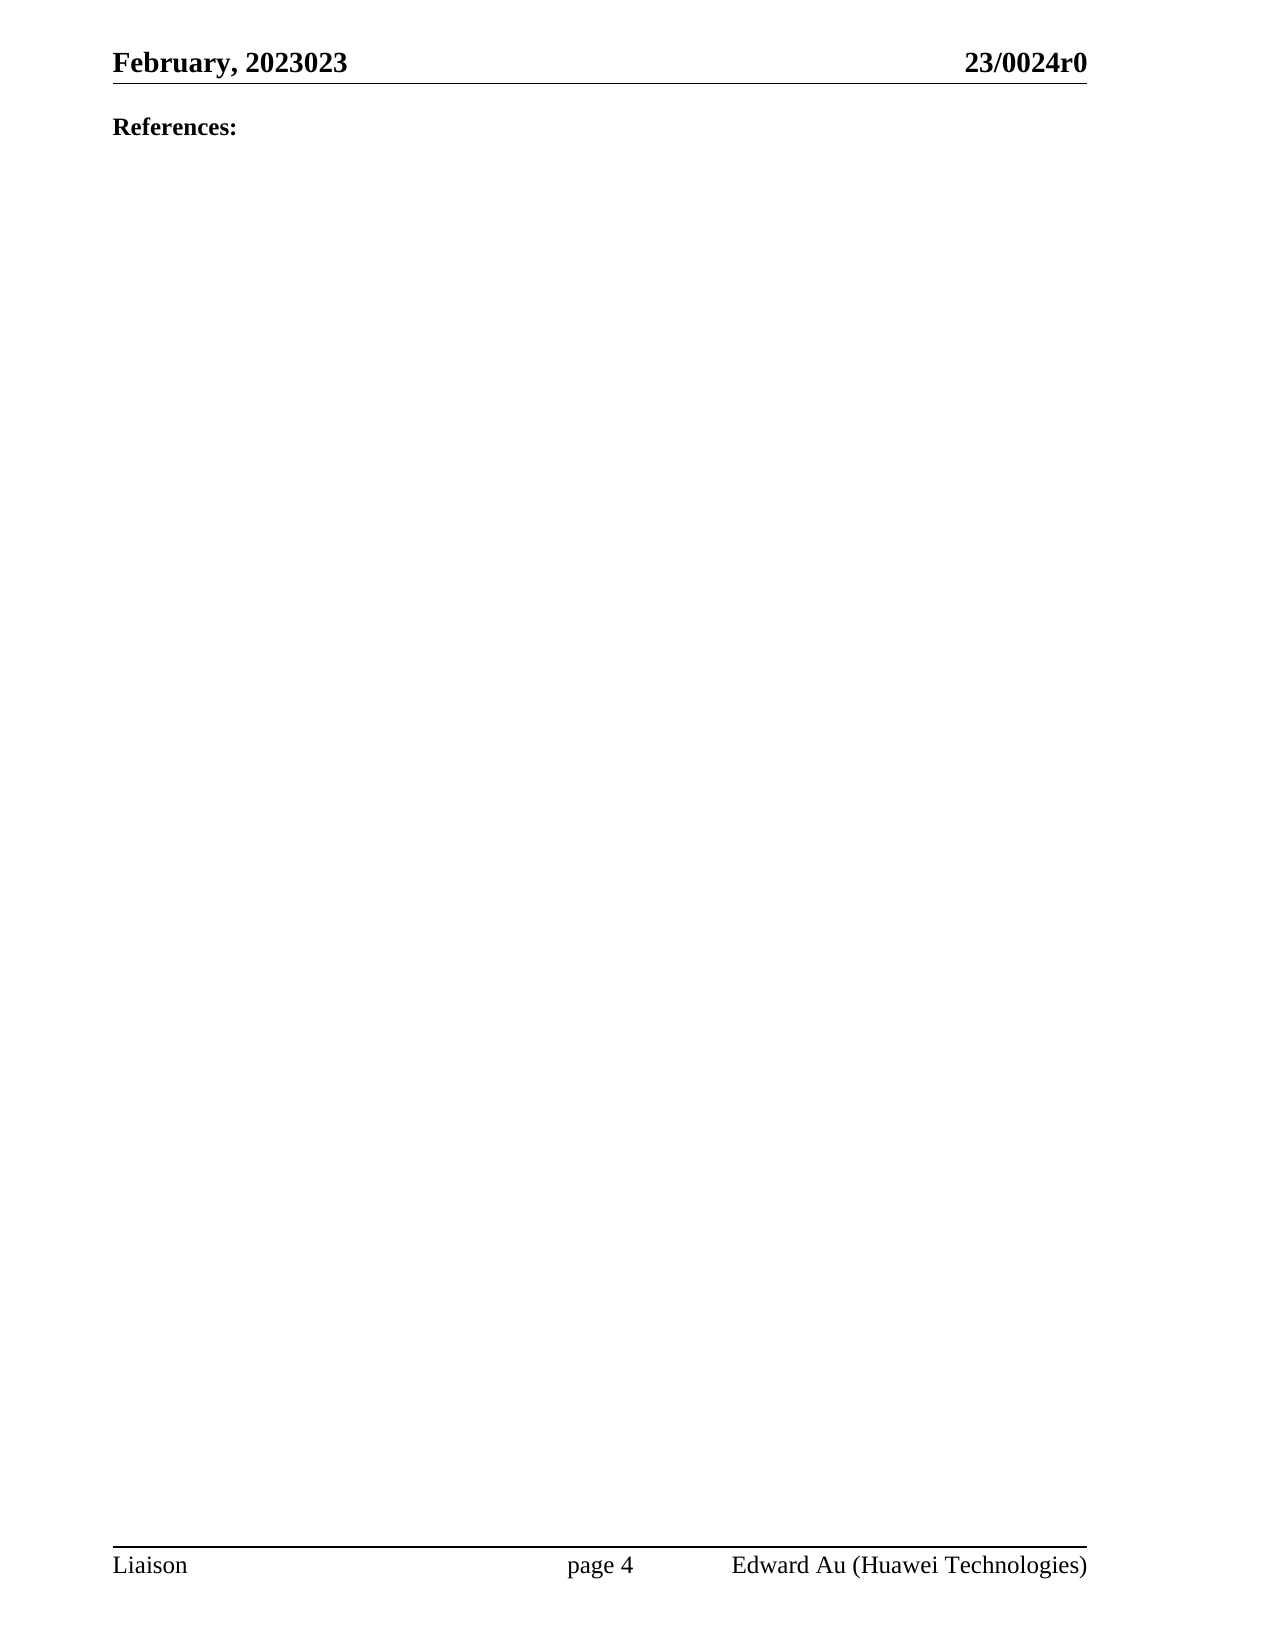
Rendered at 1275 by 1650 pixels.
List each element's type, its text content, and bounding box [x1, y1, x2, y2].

text References: [112, 112, 1087, 141]
